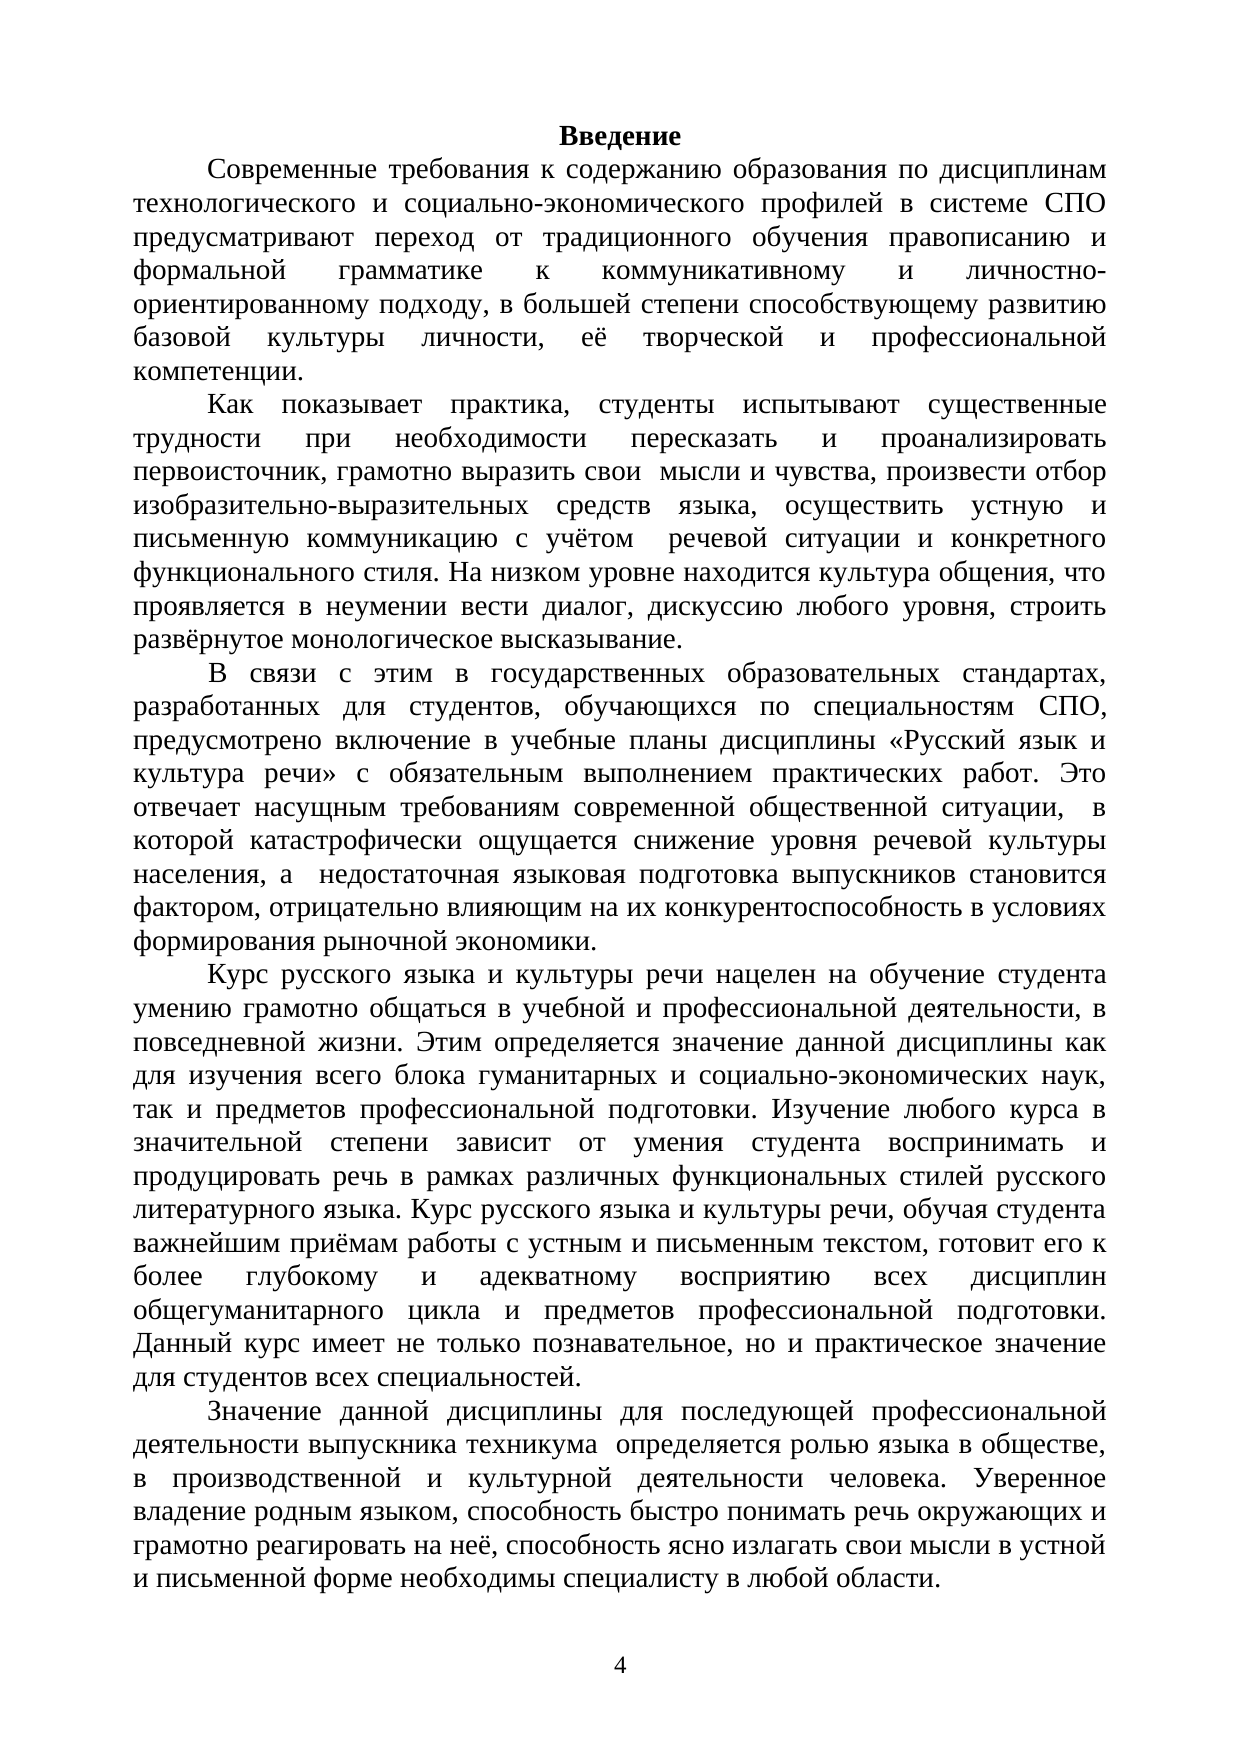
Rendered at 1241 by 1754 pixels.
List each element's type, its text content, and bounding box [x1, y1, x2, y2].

text В связи с этим в государственных образовательных стандартах, разработанных для студентов, обучающихся по специальностям СПО, предусмотрено включение в учебные планы дисциплины «Русский язык и культура речи» с обязательным выполнением практических работ. Это отвечает насущным требованиям современной общественной ситуации, в которой катастрофически ощущается снижение уровня речевой культуры населения, а недостаточная языковая подготовка выпускников становится фактором, отрицательно влияющим на их конкурентоспособность в условиях формирования рыночной экономики. [133, 655, 1107, 957]
text Как показывает практика, студенты испытывают существенные трудности при необходимости пересказать и проанализировать первоисточник, грамотно выразить свои мысли и чувства, произвести отбор изобразительно-выразительных средств языка, осуществить устную и письменную коммуникацию с учётом речевой ситуации и конкретного функционального стиля. На низком уровне находится культура общения, что проявляется в неумении вести диалог, дискуссию любого уровня, строить развёрнутое монологическое высказывание. [133, 386, 1107, 655]
text Современные требования к содержанию образования по дисциплинам технологического и социально-экономического профилей в системе СПО предусматривают переход от традиционного обучения правописанию и формальной грамматике к коммуникативному и личностно-ориентированному подходу, в большей степени способствующему развитию базовой культуры личности, её творческой и профессиональной компетенции. [133, 152, 1107, 386]
text Значение данной дисциплины для последующей профессиональной деятельности выпускника техникума определяется ролью языка в обществе, в производственной и культурной деятельности человека. Уверенное владение родным языком, способность быстро понимать речь окружающих и грамотно реагировать на неё, способность ясно излагать свои мысли в устной и письменной форме необходимы специалисту в любой области. [121, 1393, 1107, 1594]
text Введение [133, 118, 1107, 152]
text Курс русского языка и культуры речи нацелен на обучение студента умению грамотно общаться в учебной и профессиональной деятельности, в повседневной жизни. Этим определяется значение данной дисциплины как для изучения всего блока гуманитарных и социально-экономических наук, так и предметов профессиональной подготовки. Изучение любого курса в значительной степени зависит от умения студента воспринимать и продуцировать речь в рамках различных функциональных стилей русского литературного языка. Курс русского языка и культуры речи, обучая студента важнейшим приёмам работы с устным и письменным текстом, готовит его к более глубокому и адекватному восприятию всех дисциплин общегуманитарного цикла и предметов профессиональной подготовки. Данный курс имеет не только познавательное, но и практическое значение для студентов всех специальностей. [121, 957, 1107, 1393]
